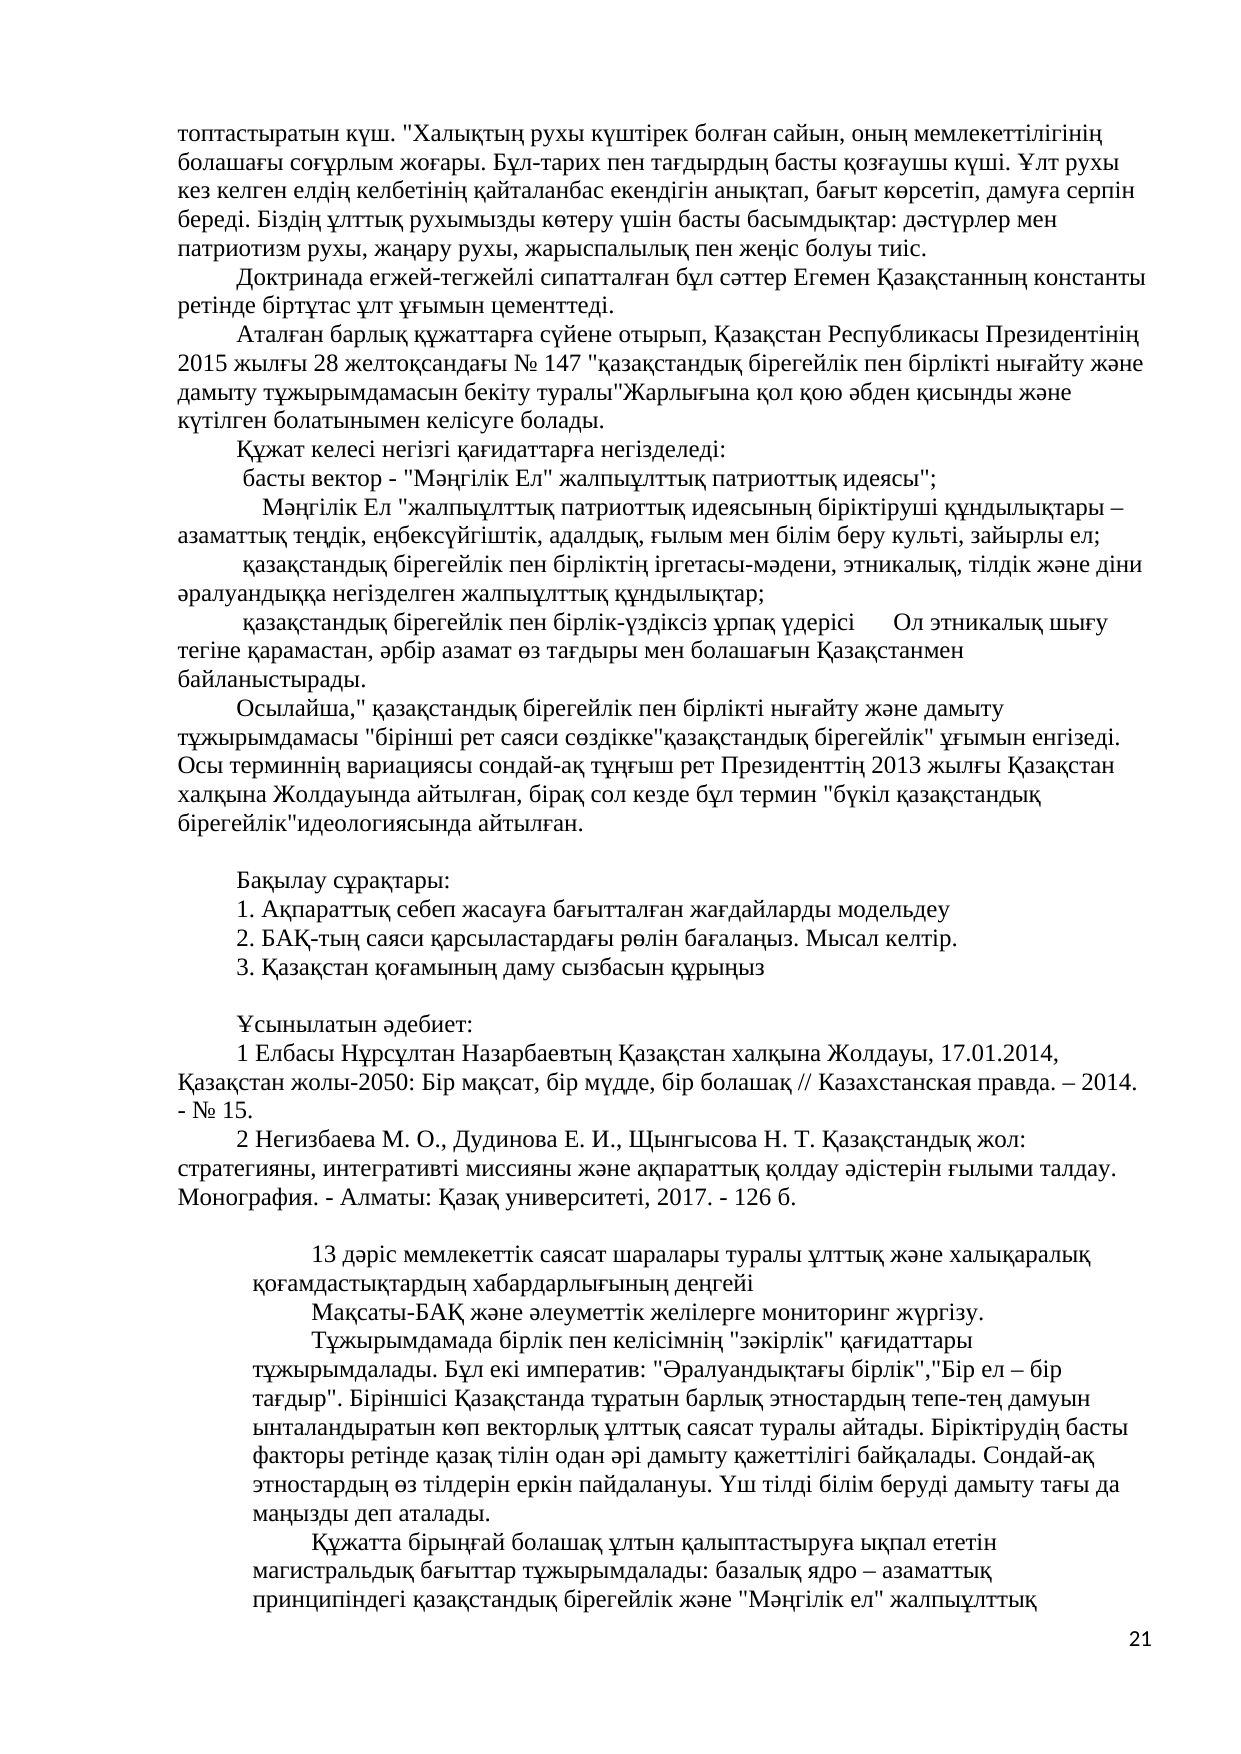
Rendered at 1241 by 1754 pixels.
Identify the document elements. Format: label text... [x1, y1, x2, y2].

text 1 Елбасы Нұрсұлтан Назарбаевтың Қазақстан халқына Жолдауы, 17.01.2014, Қазақстан жолы-2050: Бір мақсат, бір мүдде, бір болашақ // Казахстанская правда. – 2014. - № 15. [177, 1038, 1152, 1124]
text Доктринада егжей-тегжейлі сипатталған бұл сәттер Егемен Қазақстанның константы ретінде біртұтас ұлт ұғымын цементтеді. [177, 262, 1152, 319]
text басты вектор - "Мәңгілік Ел" жалпыұлттық патриоттық идеясы"; [177, 463, 1152, 492]
text Ұсынылатын әдебиет: [177, 1009, 1152, 1038]
text 2. БАҚ-тың саяси қарсыластардағы рөлін бағалаңыз. Мысал келтір. [177, 923, 1152, 952]
list Мақсаты-БАҚ және әлеуметтік желілерге мониторинг жүргізу. [252, 1297, 1152, 1326]
text 2 Негизбаева М. О., Дудинова Е. И., Щынгысова Н. Т. Қазақстандық жол: стратегияны, интегративті миссияны және ақпараттық қолдау әдістерін ғылыми талдау. Монография. - Алматы: Қазақ университеті, 2017. - 126 б. [177, 1124, 1152, 1211]
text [177, 118, 1152, 262]
text Осылайша," қазақстандық бірегейлік пен бірлікті нығайту және дамыту тұжырымдамасы "бірінші рет саяси сөздікке"қазақстандық бірегейлік" ұғымын енгізеді. Осы терминнің вариациясы сондай-ақ тұңғыш рет Президенттің 2013 жылғы Қазақстан халқына Жолдауында айтылған, бірақ сол кезде бұл термин "бүкіл қазақстандық бірегейлік"идеологиясында айтылған. [177, 693, 1152, 837]
text Бақылау сұрақтары: [177, 866, 1152, 894]
text 3. Қазақстан қоғамының даму сызбасын құрыңыз [177, 952, 1152, 981]
list Тұжырымдамада бірлік пен келісімнің "зәкірлік" қағидаттары тұжырымдалады. Бұл екі императив: "Әралуандықтағы бірлік","Бір ел – бір тағдыр". Біріншісі Қазақстанда тұратын барлық этностардың тепе-тең дамуын ынталандыратын көп векторлық ұлттық саясат туралы айтады. Біріктірудің басты факторы ретінде қазақ тілін одан әрі дамыту қажеттілігі байқалады. Сондай-ақ этностардың өз тілдерін еркін пайдалануы. Үш тілді білім беруді дамыту тағы да маңызды деп аталады. [252, 1326, 1152, 1527]
text қазақстандық бірегейлік пен бірліктің іргетасы-мәдени, этникалық, тілдік және діни әралуандыққа негізделген жалпыұлттық құндылықтар; [177, 549, 1152, 607]
text 1. Ақпараттық себеп жасауға бағытталған жағдайларды модельдеу [177, 894, 1152, 923]
text Аталған барлық құжаттарға сүйене отырып, Қазақстан Республикасы Президентінің 2015 жылғы 28 желтоқсандағы № 147 "қазақстандық бірегейлік пен бірлікті нығайту және дамыту тұжырымдамасын бекіту туралы"Жарлығына қол қою әбден қисынды және күтілген болатынымен келісуге болады. [177, 319, 1152, 434]
text Құжат келесі негізгі қағидаттарға негізделеді: [177, 434, 1152, 463]
text қазақстандық бірегейлік пен бірлік-үздіксіз ұрпақ үдерісі  Ол этникалық шығу тегіне қарамастан, әрбір азамат өз тағдыры мен болашағын Қазақстанмен байланыстырады. [177, 607, 1152, 693]
list 13 дәріс мемлекеттік саясат шаралары туралы ұлттық және халықаралық қоғамдастықтардың хабардарлығының деңгейі [252, 1239, 1152, 1297]
text  Мәңгілік Ел "жалпыұлттық патриоттық идеясының біріктіруші құндылықтары – азаматтық теңдік, еңбексүйгіштік, адалдық, ғылым мен білім беру культі, зайырлы ел; [177, 492, 1152, 549]
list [252, 1527, 1152, 1613]
